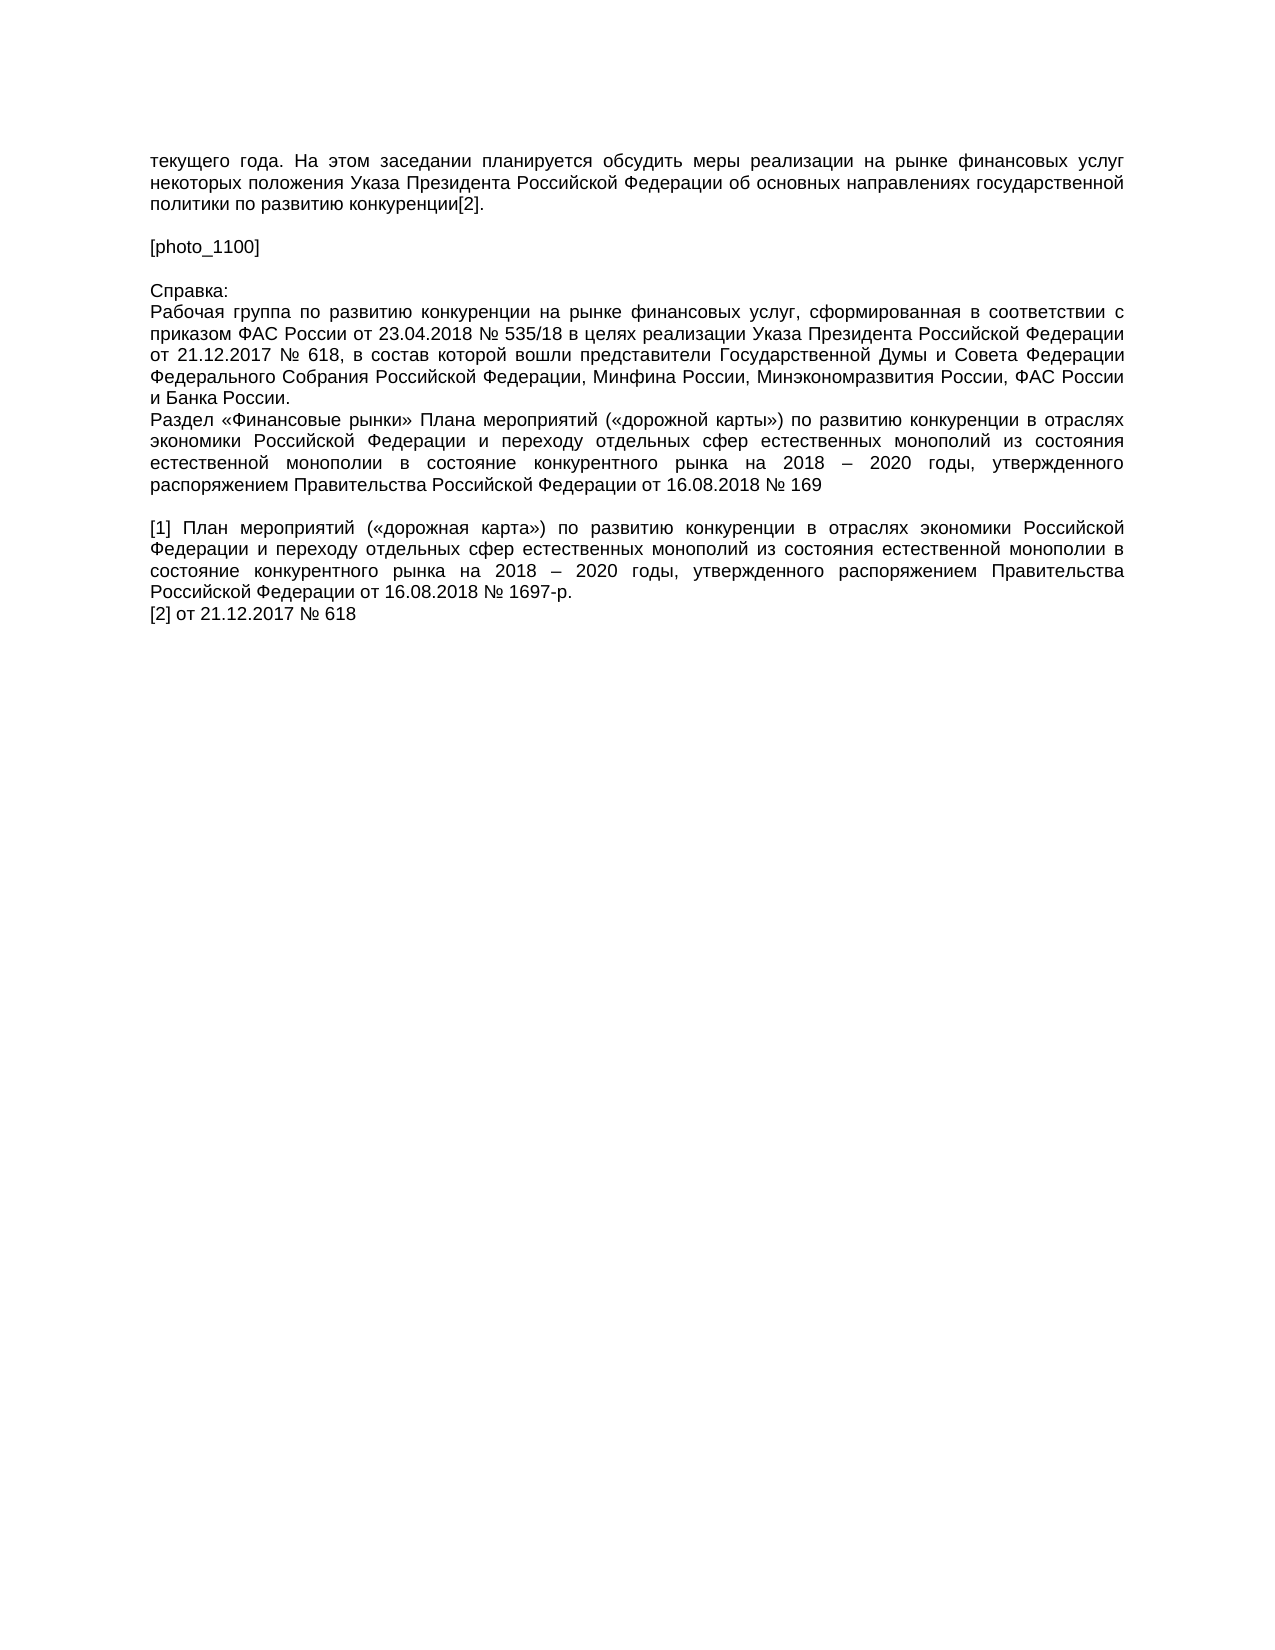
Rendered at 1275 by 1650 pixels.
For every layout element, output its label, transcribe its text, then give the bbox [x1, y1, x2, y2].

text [150, 150, 1125, 215]
text Раздел «Финансовые рынки» Плана мероприятий («дорожной карты») по развитию конкуренции в отраслях экономики Российской Федерации и переходу отдельных сфер естественных монополий из состояния естественной монополии в состояние конкурентного рынка на 2018 – 2020 годы, утвержденного распоряжением Правительства Российской Федерации от 16.08.2018 № 169 [150, 409, 1125, 495]
text Справка: [150, 279, 1125, 301]
text [2] от 21.12.2017 № 618 [150, 603, 1125, 624]
text Рабочая группа по развитию конкуренции на рынке финансовых услуг, сформированная в соответствии с приказом ФАС России от 23.04.2018 № 535/18 в целях реализации Указа Президента Российской Федерации от 21.12.2017 № 618, в состав которой вошли представители Государственной Думы и Совета Федерации Федерального Собрания Российской Федерации, Минфина России, Минэкономразвития России, ФАС России и Банка России. [150, 301, 1125, 409]
text [1] План мероприятий («дорожная карта») по развитию конкуренции в отраслях экономики Российской Федерации и переходу отдельных сфер естественных монополий из состояния естественной монополии в состояние конкурентного рынка на 2018 – 2020 годы, утвержденного распоряжением Правительства Российской Федерации от 16.08.2018 № 1697-р. [150, 517, 1125, 603]
text [photo_1100] [150, 236, 1125, 258]
